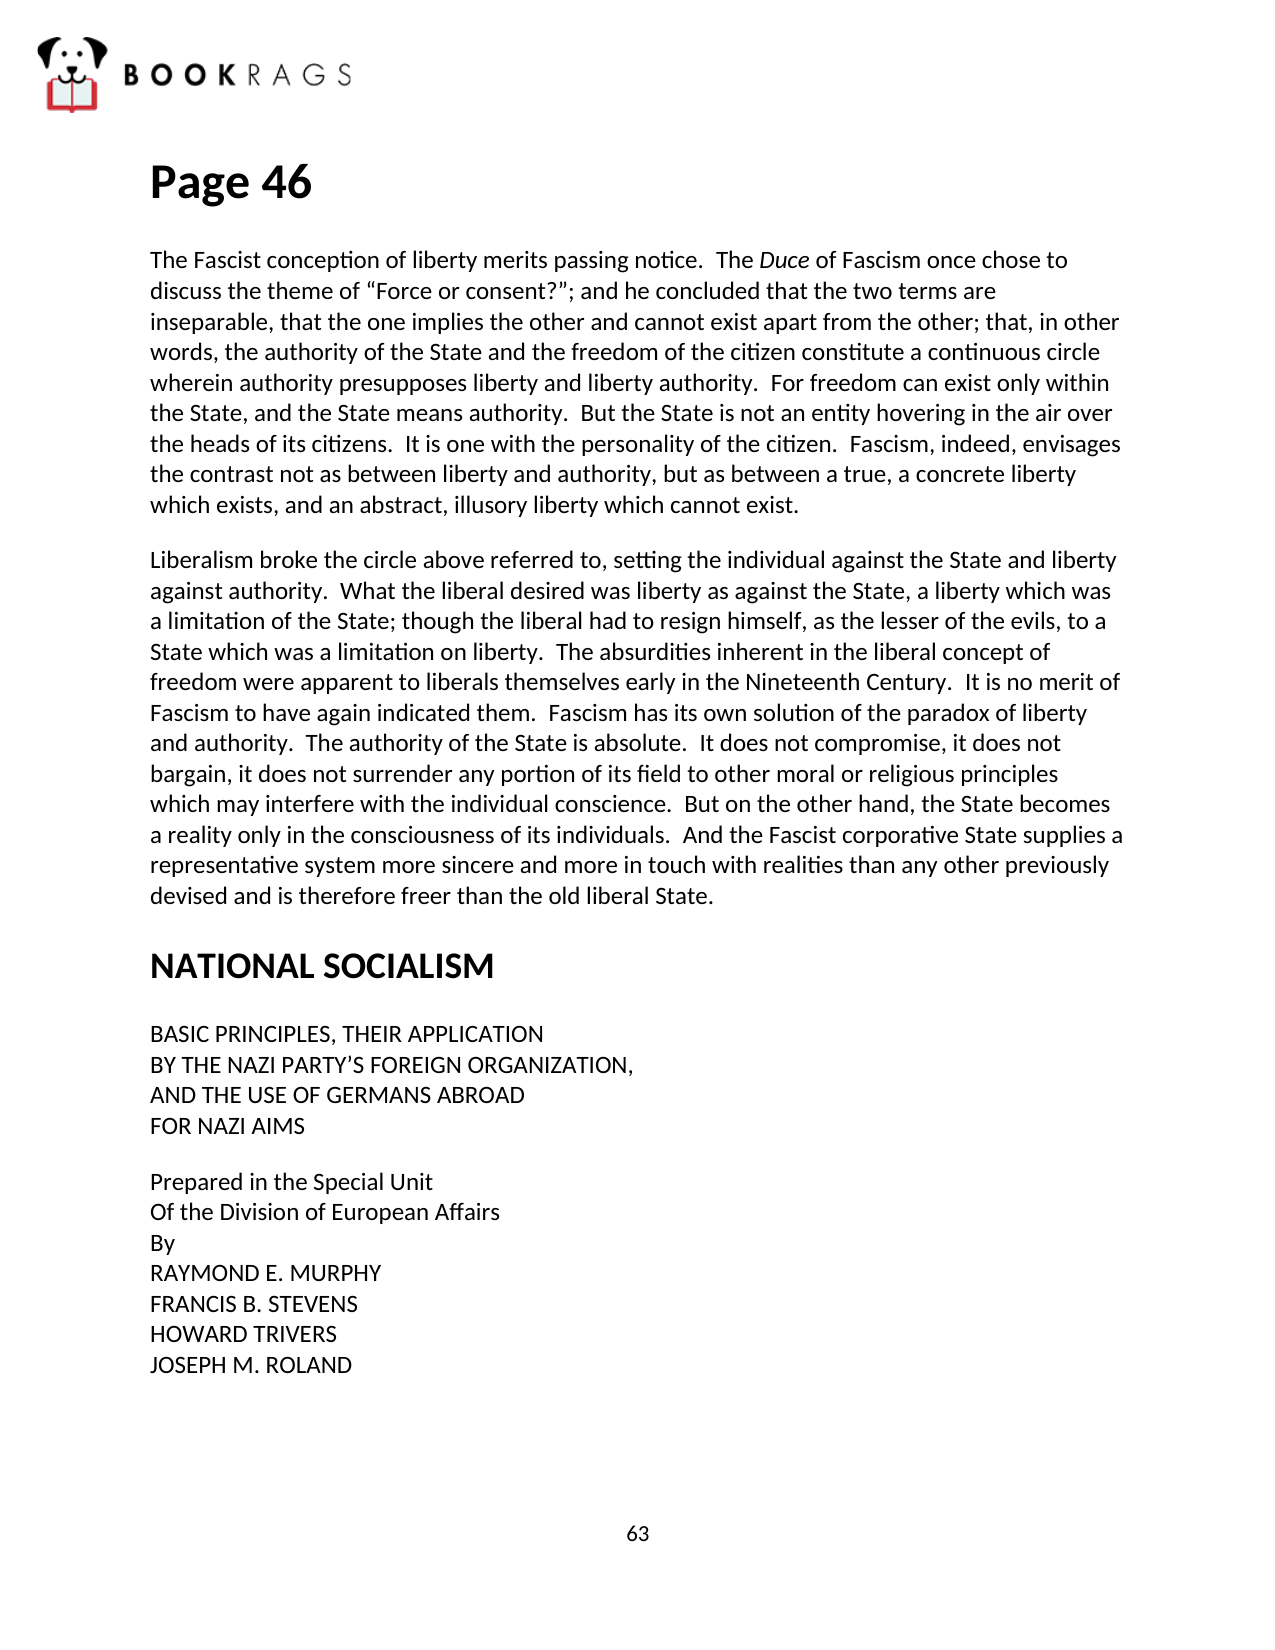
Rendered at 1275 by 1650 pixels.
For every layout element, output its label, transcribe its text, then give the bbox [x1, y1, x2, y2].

text NATIONAL SOCIALISM [150, 942, 1125, 987]
picture [37, 37, 351, 113]
text The Fascist conception of liberty merits passing notice. The Duce of Fascism once chose to discuss the theme of “Force or consent?”; and he concluded that the two terms are inseparable, that the one implies the other and cannot exist apart from the other; that, in other words, the authority of the State and the freedom of the citizen constitute a continuous circle wherein authority presupposes liberty and liberty authority. For freedom can exist only within the State, and the State means authority. But the State is not an entity hovering in the air over the heads of its citizens. It is one with the personality of the citizen. Fascism, indeed, envisages the contrast not as between liberty and authority, but as between a true, a concrete liberty which exists, and an abstract, illusory liberty which cannot exist. [150, 244, 1125, 519]
text Page 46 [150, 150, 1125, 211]
text Prepared in the Special Unit Of the Division of European Affairs By RAYMOND E. MURPHY FRANCIS B. STEVENS HOWARD TRIVERS JOSEPH M. ROLAND [150, 1166, 1125, 1379]
text BASIC PRINCIPLES, THEIR APPLICATION BY THE NAZI PARTY’S FOREIGN ORGANIZATION, AND THE USE OF GERMANS ABROAD FOR NAZI AIMS [150, 1019, 1125, 1141]
text Liberalism broke the circle above referred to, setting the individual against the State and liberty against authority. What the liberal desired was liberty as against the State, a liberty which was a limitation of the State; though the liberal had to resign himself, as the lesser of the evils, to a State which was a limitation on liberty. The absurdities inherent in the liberal concept of freedom were apparent to liberals themselves early in the Nineteenth Century. It is no merit of Fascism to have again indicated them. Fascism has its own solution of the paradox of liberty and authority. The authority of the State is absolute. It does not compromise, it does not bargain, it does not surrender any portion of its field to other moral or religious principles which may interfere with the individual conscience. But on the other hand, the State becomes a reality only in the consciousness of its individuals. And the Fascist corporative State supplies a representative system more sincere and more in touch with realities than any other previously devised and is therefore freer than the old liberal State. [150, 544, 1125, 911]
